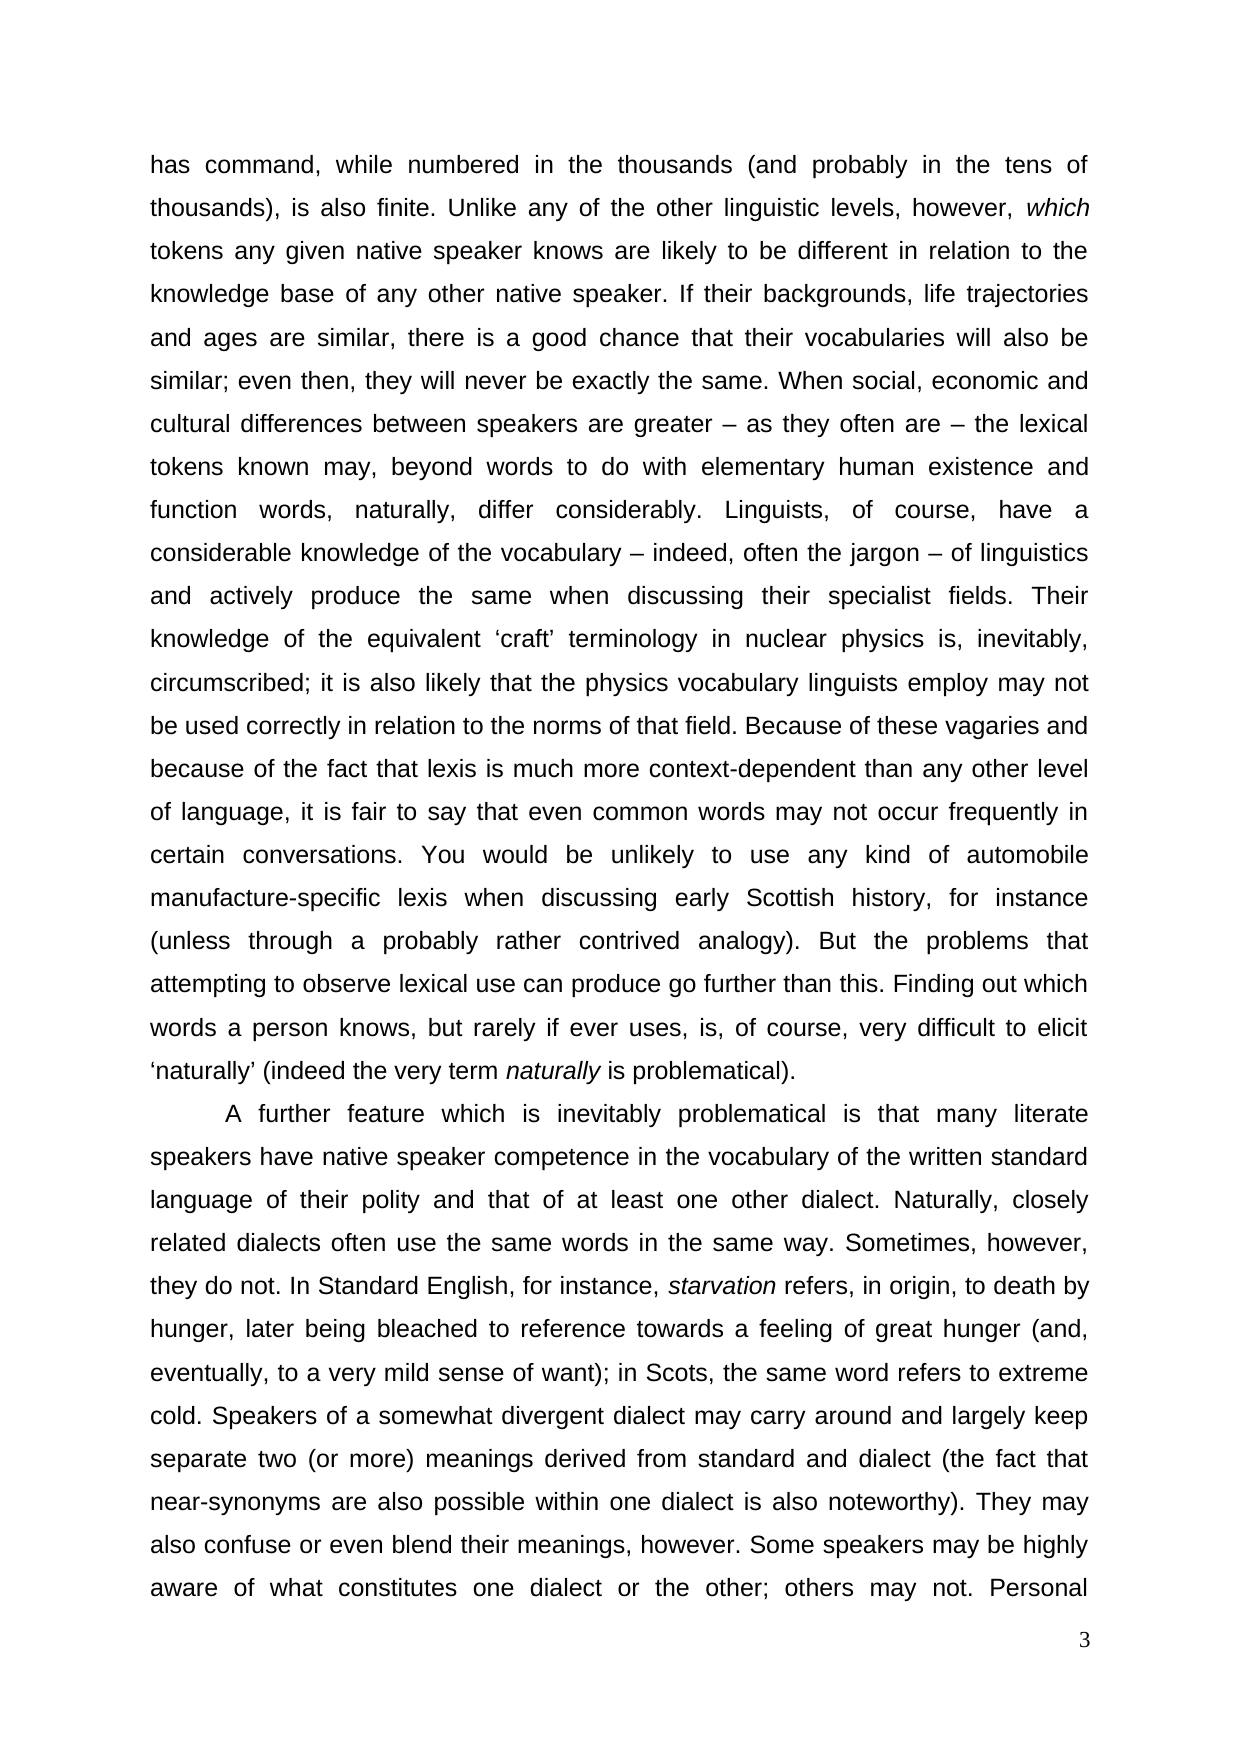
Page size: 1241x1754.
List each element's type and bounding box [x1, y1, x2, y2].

text [150, 150, 1090, 1084]
text [150, 1099, 1090, 1602]
